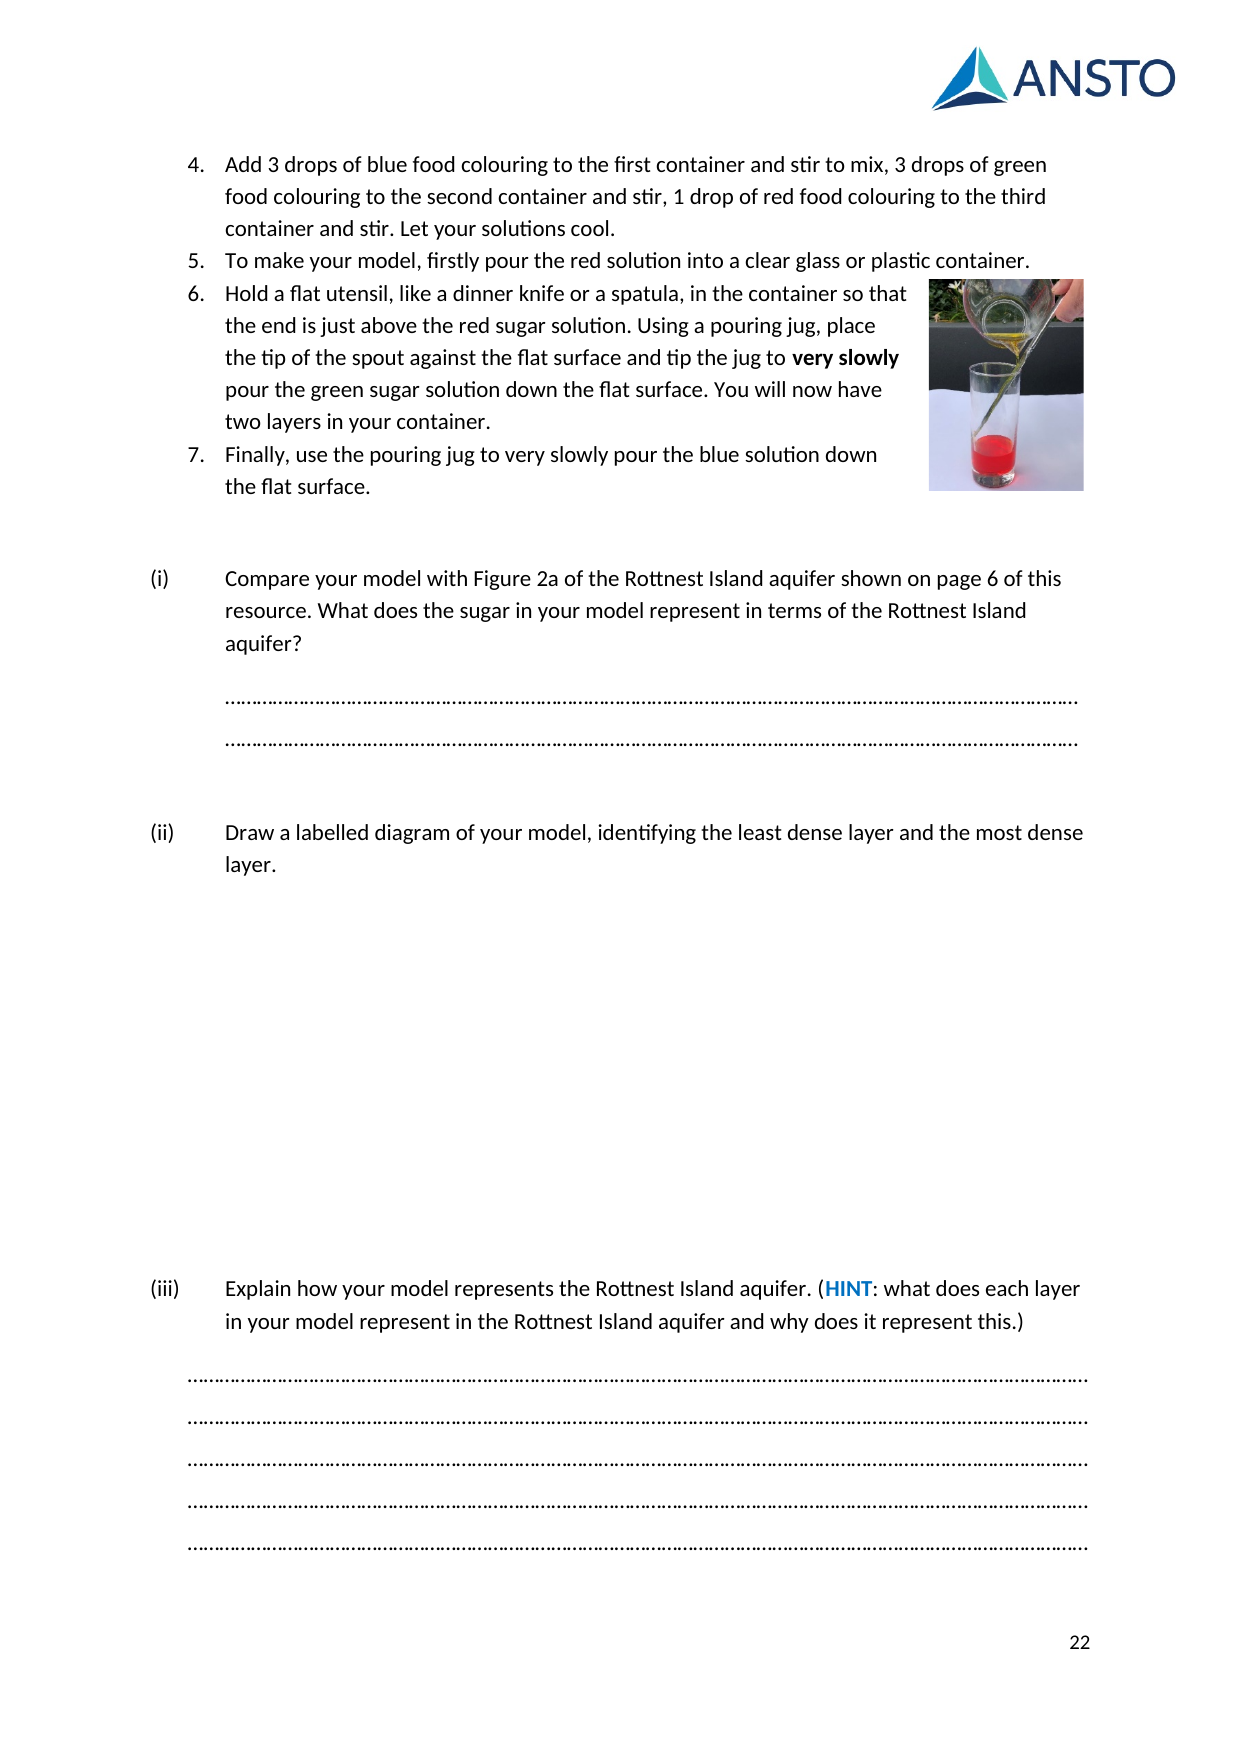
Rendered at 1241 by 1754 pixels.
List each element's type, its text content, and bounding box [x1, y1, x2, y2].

list Hold a flat utensil, like a dinner knife or a spatula, in the container so that the end is just above the red sugar solution. Using a pouring jug, place the tip of the spout against the flat surface and tip the jug to very slowly pour the green sugar solution down the flat surface. You will now have two layers in your container. [187, 279, 927, 436]
picture [929, 45, 1177, 115]
picture [927, 279, 1084, 489]
list ……………………………………………………………………………………………………………………………………………………………………………………………………………………………………………………………………………………………………………… [187, 1444, 1090, 1514]
list Add 3 drops of blue food colouring to the first container and stir to mix, 3 drops of green food colouring to the second container and stir, 1 drop of red food colouring to the third container and stir. Let your solutions cool. [187, 150, 1090, 242]
list Explain how your model represents the Rottnest Island aquifer. (HINT: what does each layer in your model represent in the Rottnest Island aquifer and why does it represent this.) [150, 1274, 1090, 1335]
text ……………………………………………………………………………………………………………………………………………………………………………………………………………………………………………………………………………………………… [225, 682, 1090, 752]
list Draw a labelled diagram of your model, identifying the least dense layer and the most dense layer. [150, 818, 1090, 878]
list Compare your model with Figure 2a of the Rottnest Island aquifer shown on page 6 of this resource. What does the sugar in your model represent in terms of the Rottnest Island aquifer? [150, 564, 1090, 657]
list Finally, use the pouring jug to very slowly pour the blue solution down the flat surface. [187, 440, 1090, 500]
list ……………………………………………………………………………………………………………………………………………………… [187, 1528, 1090, 1556]
text ……………………………………………………………………………………………………………………………………………………………………………………………………………………………………………………………………………………………………………… [187, 1360, 1090, 1430]
list To make your model, firstly pour the red solution into a clear glass or plastic container. [187, 247, 1090, 274]
